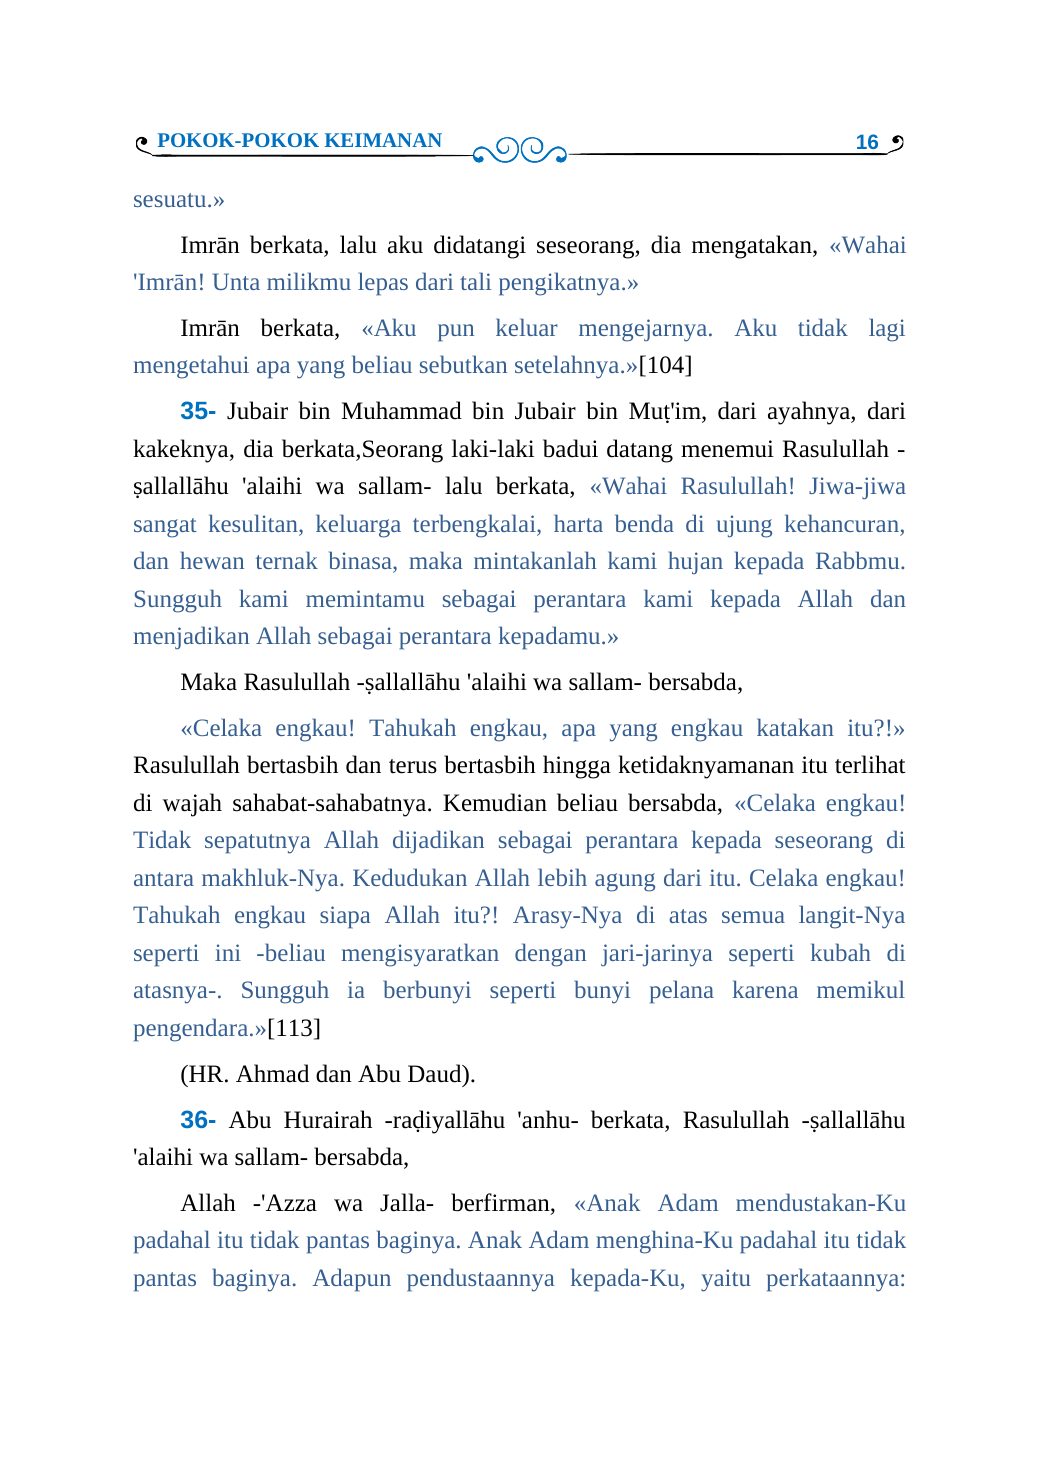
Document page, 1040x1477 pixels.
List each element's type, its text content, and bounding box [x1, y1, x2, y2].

text Imrān berkata, «Aku pun keluar mengejarnya. Aku tidak lagi mengetahui apa yang beliau sebutkan setelahnya.»[104] [133, 306, 906, 381]
text Beliau bersabda, «Allah telah ada sebelum segala sesuatu. Arasy Allah ada di atas air. Dan Allah menulis di Lauḥ Maḥfūẓ penyebutan segala sesuatu.» [133, 177, 906, 215]
text Imrān berkata, lalu aku didatangi seseorang, dia mengatakan, «Wahai 'Imrān! Unta milikmu lepas dari tali pengikatnya.» [133, 223, 906, 298]
text «Celaka engkau! Tahukah engkau, apa yang engkau katakan itu?!» Rasulullah bertasbih dan terus bertasbih hingga ketidaknyamanan itu terlihat di wajah sahabat-sahabatnya. Kemudian beliau bersabda, «Celaka engkau! Tidak sepatutnya Allah dijadikan sebagai perantara kepada seseorang di antara makhluk-Nya. Kedudukan Allah lebih agung dari itu. Celaka engkau! Tahukah engkau siapa Allah itu?! Arasy-Nya di atas semua langit-Nya seperti ini -beliau mengisyaratkan dengan jari-jarinya seperti kubah di atasnya-. Sungguh ia berbunyi seperti bunyi pelana karena memikul pengendara.»[113] [133, 706, 906, 1044]
text 36- Abu Hurairah -raḍiyallāhu 'anhu- berkata, Rasulullah -ṣallallāhu 'alaihi wa sallam- bersabda, [133, 1098, 906, 1173]
picture [136, 130, 904, 163]
text 35- Jubair bin Muhammad bin Jubair bin Muṭ'im, dari ayahnya, dari kakeknya, dia berkata,Seorang laki-laki badui datang menemui Rasulullah -ṣallallāhu 'alaihi wa sallam- lalu berkata, «Wahai Rasulullah! Jiwa-jiwa sangat kesulitan, keluarga terbengkalai, harta benda di ujung kehancuran, dan hewan ternak binasa, maka mintakanlah kami hujan kepada Rabbmu. Sungguh kami memintamu sebagai perantara kami kepada Allah dan menjadikan Allah sebagai perantara kepadamu.» [133, 390, 906, 652]
text Maka Rasulullah -ṣallallāhu 'alaihi wa sallam- bersabda, [133, 661, 906, 698]
text (HR. Ahmad dan Abu Daud). [133, 1052, 906, 1090]
